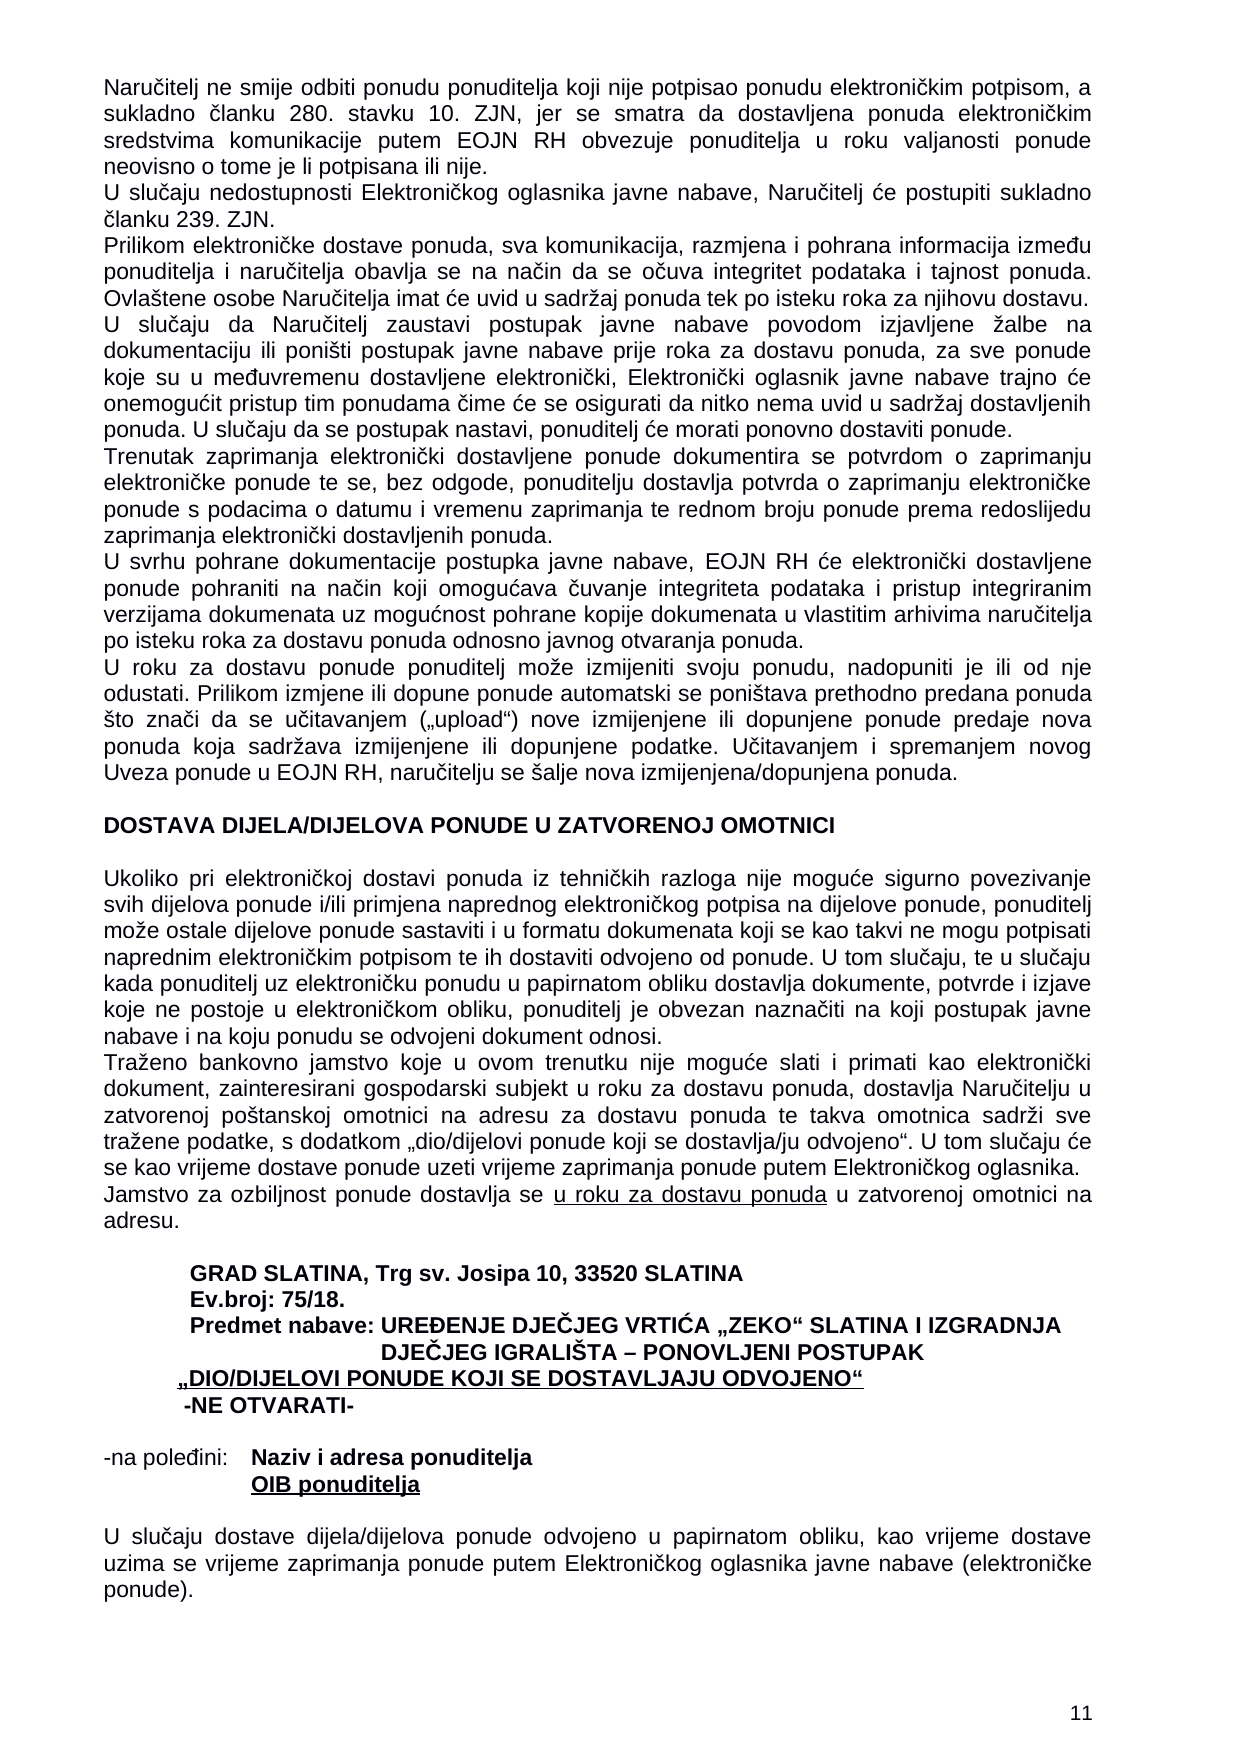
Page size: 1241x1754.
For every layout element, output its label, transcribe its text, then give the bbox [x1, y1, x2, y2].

text U slučaju nedostupnosti Elektroničkog oglasnika javne nabave, Naručitelj će postupiti sukladno članku 239. ZJN. [103, 179, 1092, 232]
text DJEČJEG IGRALIŠTA – PONOVLJENI POSTUPAK [103, 1339, 1092, 1365]
text Traženo bankovno jamstvo koje u ovom trenutku nije moguće slati i primati kao elektronički dokument, zainteresirani gospodarski subjekt u roku za dostavu ponuda, dostavlja Naručitelju u zatvorenoj poštanskoj omotnici na adresu za dostavu ponuda te takva omotnica sadrži sve tražene podatke, s dodatkom „dio/dijelovi ponude koji se dostavlja/ju odvojeno“. U tom slučaju će se kao vrijeme dostave ponude uzeti vrijeme zaprimanja ponude putem Elektroničkog oglasnika. [103, 1049, 1092, 1181]
text OIB ponuditelja [103, 1471, 1092, 1497]
text Trenutak zaprimanja elektronički dostavljene ponude dokumentira se potvrdom o zaprimanju elektroničke ponude te se, bez odgode, ponuditelju dostavlja potvrda o zaprimanju elektroničke ponude s podacima o datumu i vremenu zaprimanja te rednom broju ponude prema redoslijedu zaprimanja elektronički dostavljenih ponuda. [103, 443, 1092, 548]
text -NE OTVARATI- [103, 1392, 1092, 1418]
text U slučaju da Naručitelj zaustavi postupak javne nabave povodom izjavljene žalbe na dokumentaciju ili poništi postupak javne nabave prije roka za dostavu ponuda, za sve ponude koje su u međuvremenu dostavljene elektronički, Elektronički oglasnik javne nabave trajno će onemogućit pristup tim ponudama čime će se osigurati da nitko nema uvid u sadržaj dostavljenih ponuda. U slučaju da se postupak nastavi, ponuditelj će morati ponovno dostaviti ponude. [103, 311, 1092, 443]
text Predmet nabave: UREĐENJE DJEČJEG VRTIĆA „ZEKO“ SLATINA I IZGRADNJA [103, 1312, 1092, 1339]
text Ev.broj: 75/18. [103, 1286, 1092, 1312]
text DOSTAVA DIJELA/DIJELOVA PONUDE U ZATVORENOJ OMOTNICI [103, 812, 1092, 838]
text U slučaju dostave dijela/dijelova ponude odvojeno u papirnatom obliku, kao vrijeme dostave uzima se vrijeme zaprimanja ponude putem Elektroničkog oglasnika javne nabave (elektroničke ponude). [103, 1523, 1092, 1602]
text Naručitelj ne smije odbiti ponudu ponuditelja koji nije potpisao ponudu elektroničkim potpisom, a sukladno članku 280. stavku 10. ZJN, jer se smatra da dostavljena ponuda elektroničkim sredstvima komunikacije putem EOJN RH obvezuje ponuditelja u roku valjanosti ponude neovisno o tome je li potpisana ili nije. [103, 74, 1092, 179]
text U roku za dostavu ponude ponuditelj može izmijeniti svoju ponudu, nadopuniti je ili od nje odustati. Prilikom izmjene ili dopune ponude automatski se poništava prethodno predana ponuda što znači da se učitavanjem („upload“) nove izmijenjene ili dopunjene ponude predaje nova ponuda koja sadržava izmijenjene ili dopunjene podatke. Učitavanjem i spremanjem novog Uveza ponude u EOJN RH, naručitelju se šalje nova izmijenjena/dopunjena ponuda. [103, 654, 1092, 785]
text GRAD SLATINA, Trg sv. Josipa 10, 33520 SLATINA [103, 1260, 1092, 1286]
text U svrhu pohrane dokumentacije postupka javne nabave, EOJN RH će elektronički dostavljene ponude pohraniti na način koji omogućava čuvanje integriteta podataka i pristup integriranim verzijama dokumenata uz mogućnost pohrane kopije dokumenata u vlastitim arhivima naručitelja po isteku roka za dostavu ponuda odnosno javnog otvaranja ponuda. [103, 548, 1092, 654]
text „DIO/DIJELOVI PONUDE KOJI SE DOSTAVLJAJU ODVOJENO“ [103, 1365, 1092, 1392]
text -na poleđini: Naziv i adresa ponuditelja [103, 1444, 1092, 1471]
text Jamstvo za ozbiljnost ponude dostavlja se u roku za dostavu ponuda u zatvorenoj omotnici na adresu. [103, 1181, 1092, 1233]
text Prilikom elektroničke dostave ponuda, sva komunikacija, razmjena i pohrana informacija između ponuditelja i naručitelja obavlja se na način da se očuva integritet podataka i tajnost ponuda. Ovlaštene osobe Naručitelja imat će uvid u sadržaj ponuda tek po isteku roka za njihovu dostavu. [103, 232, 1092, 311]
text Ukoliko pri elektroničkoj dostavi ponuda iz tehničkih razloga nije moguće sigurno povezivanje svih dijelova ponude i/ili primjena naprednog elektroničkog potpisa na dijelove ponude, ponuditelj može ostale dijelove ponude sastaviti i u formatu dokumenata koji se kao takvi ne mogu potpisati naprednim elektroničkim potpisom te ih dostaviti odvojeno od ponude. U tom slučaju, te u slučaju kada ponuditelj uz elektroničku ponudu u papirnatom obliku dostavlja dokumente, potvrde i izjave koje ne postoje u elektroničkom obliku, ponuditelj je obvezan naznačiti na koji postupak javne nabave i na koju ponudu se odvojeni dokument odnosi. [103, 864, 1092, 1049]
